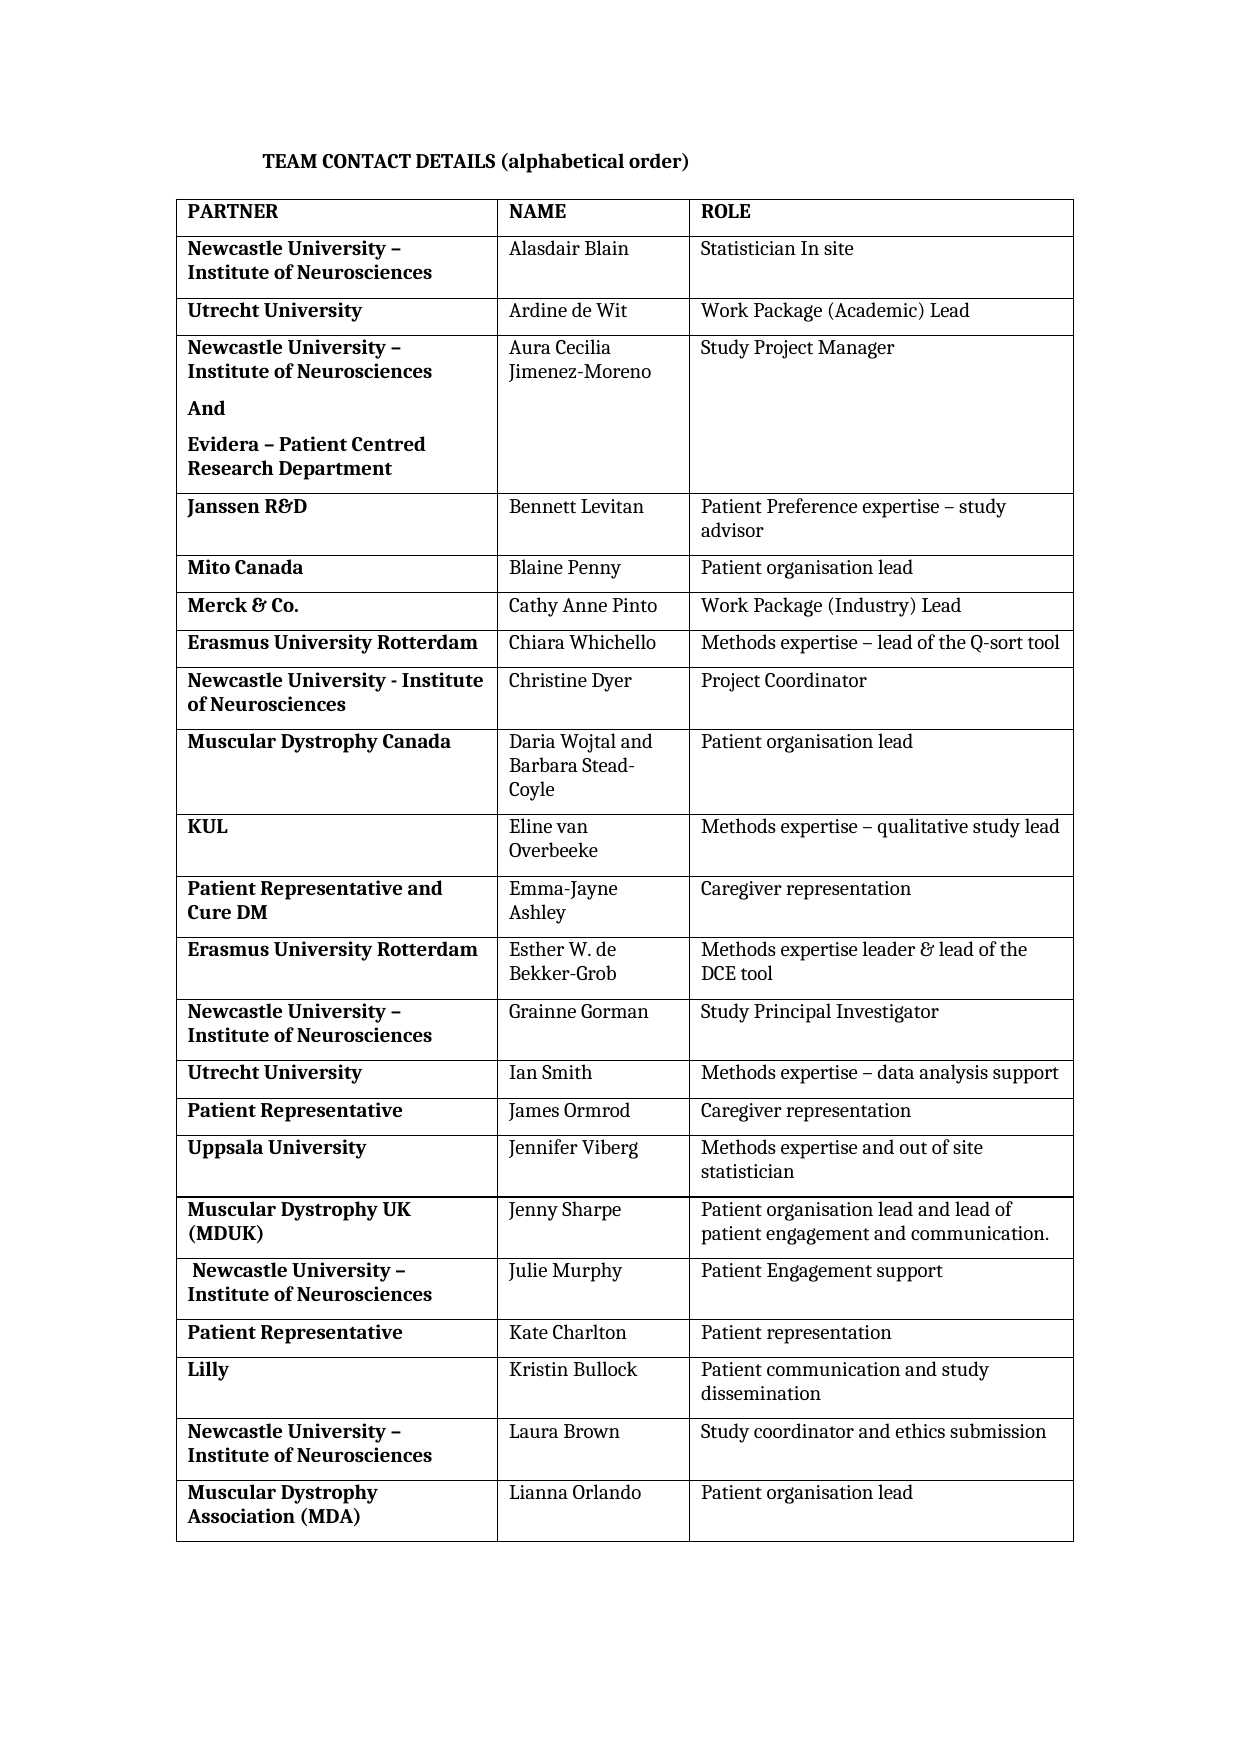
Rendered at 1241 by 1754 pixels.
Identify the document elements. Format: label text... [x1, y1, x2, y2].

table_cell Kate Charlton [498, 1320, 689, 1357]
table_cell Statistician In site [690, 237, 1073, 297]
table_cell Patient organisation lead [690, 730, 1073, 814]
table_cell Utrecht University [177, 299, 497, 335]
table_cell Newcastle University – Institute of Neurosciences [177, 1000, 497, 1060]
table_cell Muscular Dystrophy Association (MDA) [177, 1481, 497, 1541]
table_cell James Ormrod [498, 1099, 689, 1135]
table_cell Erasmus University Rotterdam [177, 631, 497, 667]
table_cell Study coordinator and ethics submission [690, 1419, 1073, 1480]
table_cell Ian Smith [498, 1061, 689, 1097]
table_cell Patient Representative and Cure DM [177, 877, 497, 937]
table_cell Study Project Manager [690, 336, 1073, 493]
table_cell Laura Brown [498, 1419, 689, 1480]
table_cell Jennifer Viberg [498, 1136, 689, 1196]
table_cell Muscular Dystrophy UK (MDUK) [177, 1198, 497, 1258]
table_cell Patient organisation lead [690, 1481, 1073, 1541]
table_cell Project Coordinator [690, 668, 1073, 729]
table_cell Methods expertise – data analysis support [690, 1061, 1073, 1097]
table_cell Lianna Orlando [498, 1481, 689, 1541]
table_cell Caregiver representation [690, 1099, 1073, 1135]
table_cell Methods expertise leader & lead of the DCE tool [690, 938, 1073, 998]
table_cell Muscular Dystrophy Canada [177, 730, 497, 814]
table_cell Patient Representative [177, 1320, 497, 1357]
table_cell Kristin Bullock [498, 1358, 689, 1418]
table_cell Jenny Sharpe [498, 1198, 689, 1258]
table_cell Daria Wojtal and Barbara Stead-Coyle [498, 730, 689, 814]
table_header PARTNER [177, 200, 497, 236]
table_cell Grainne Gorman [498, 1000, 689, 1060]
table_cell Esther W. de Bekker-Grob [498, 938, 689, 998]
table_cell Lilly [177, 1358, 497, 1418]
table_cell Patient organisation lead and lead of patient engagement and communication. [690, 1198, 1073, 1258]
table_cell Patient communication and study dissemination [690, 1358, 1073, 1418]
table_cell Utrecht University [177, 1061, 497, 1097]
table_cell Christine Dyer [498, 668, 689, 729]
table_cell Aura Cecilia Jimenez-Moreno [498, 336, 689, 493]
table_cell Newcastle University – Institute of Neurosciences [177, 237, 497, 297]
table_cell Julie Murphy [498, 1259, 689, 1319]
table_cell Uppsala University [177, 1136, 497, 1196]
table_cell Erasmus University Rotterdam [177, 938, 497, 998]
table_cell Emma-Jayne Ashley [498, 877, 689, 937]
table_header ROLE [690, 200, 1073, 236]
table_cell Newcastle University – Institute of Neurosciences [177, 1259, 497, 1319]
table_cell Patient Engagement support [690, 1259, 1073, 1319]
table_cell Patient representation [690, 1320, 1073, 1357]
table_cell Newcastle University – Institute of Neurosciences [177, 1419, 497, 1480]
table_cell Blaine Penny [498, 556, 689, 592]
table_cell Patient Representative [177, 1099, 497, 1135]
table_cell Study Principal Investigator [690, 1000, 1073, 1060]
table_cell Chiara Whichello [498, 631, 689, 667]
table_cell Methods expertise – qualitative study lead [690, 815, 1073, 876]
table_cell Bennett Levitan [498, 494, 689, 555]
table_cell Eline van Overbeeke [498, 815, 689, 876]
subtitle TEAM CONTACT DETAILS (alphabetical order) [262, 150, 1053, 174]
table_cell Newcastle University – Institute of Neurosciences And Evidera – Patient Centred Research Department [177, 336, 497, 493]
table_cell Janssen R&D [177, 494, 497, 555]
table_cell Ardine de Wit [498, 299, 689, 335]
table_cell Work Package (Academic) Lead [690, 299, 1073, 335]
table_cell Work Package (Industry) Lead [690, 593, 1073, 630]
table_cell Patient organisation lead [690, 556, 1073, 592]
table_cell Caregiver representation [690, 877, 1073, 937]
table_cell KUL [177, 815, 497, 876]
table_cell Patient Preference expertise – study advisor [690, 494, 1073, 555]
table_cell Methods expertise and out of site statistician [690, 1136, 1073, 1196]
table_cell Merck & Co. [177, 593, 497, 630]
table_cell Alasdair Blain [498, 237, 689, 297]
table_cell Cathy Anne Pinto [498, 593, 689, 630]
table_cell Newcastle University - Institute of Neurosciences [177, 668, 497, 729]
table_cell Mito Canada [177, 556, 497, 592]
table_header NAME [498, 200, 689, 236]
table_cell Methods expertise – lead of the Q-sort tool [690, 631, 1073, 667]
